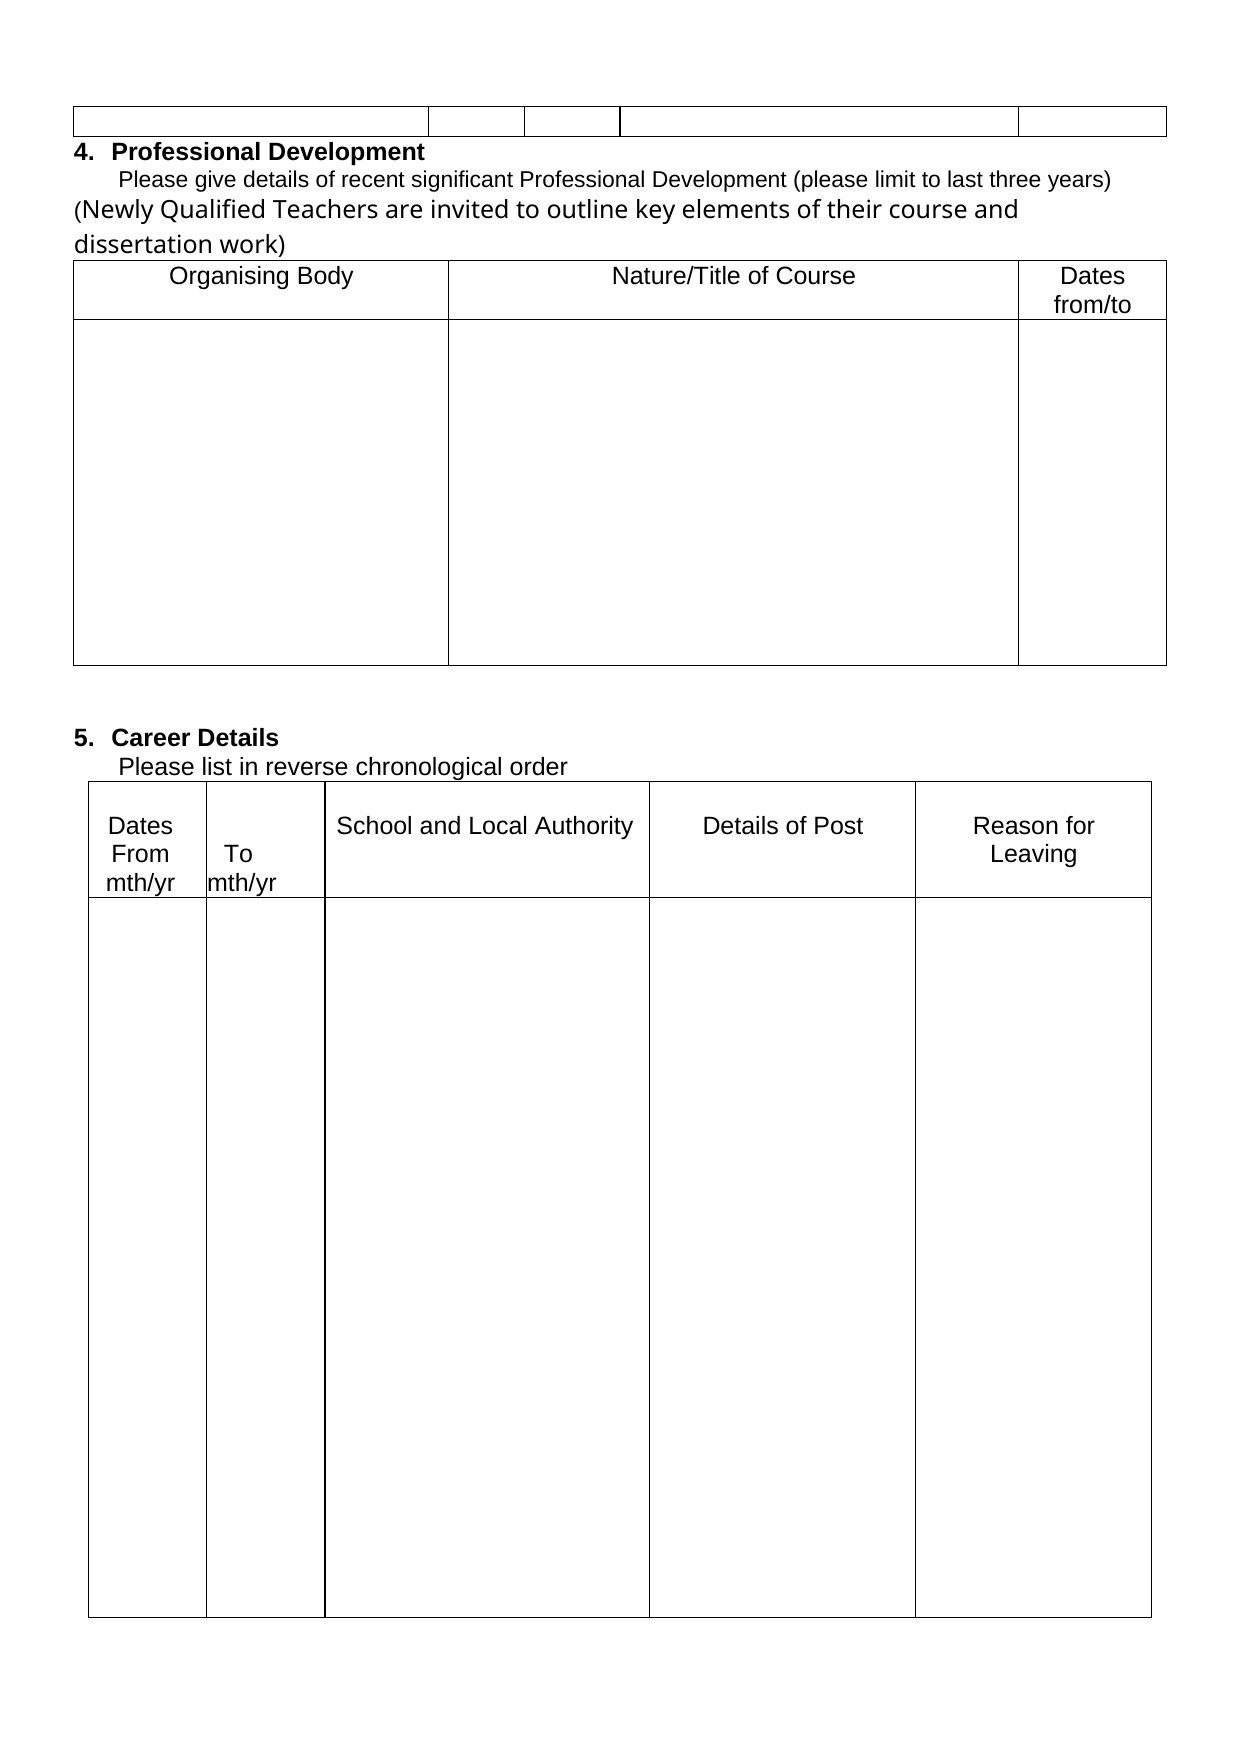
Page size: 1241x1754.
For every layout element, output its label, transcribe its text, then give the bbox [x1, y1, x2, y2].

table_header Reason for Leaving [916, 782, 1151, 897]
table_header To mth/yr [207, 782, 324, 897]
table_cell [449, 320, 1018, 665]
text Please list in reverse chronological order [74, 752, 1122, 781]
list Career Details [74, 723, 1122, 752]
table_cell [429, 107, 524, 136]
list Professional Development [74, 137, 1122, 166]
table_cell [650, 898, 915, 1617]
table_cell [525, 107, 619, 136]
table_cell [326, 898, 649, 1617]
table_cell [74, 107, 428, 136]
table_cell [74, 320, 448, 665]
table_header Nature/Title of Course [449, 261, 1018, 319]
table_header Details of Post [650, 782, 915, 897]
table_header School and Local Authority [326, 782, 649, 897]
text Please give details of recent significant Professional Development (please limit to last three years) (Newly Qualified Teachers are invited to outline key elements of their course and dissertation work) [74, 166, 1122, 260]
table_cell [621, 107, 1018, 136]
table_cell [207, 898, 324, 1617]
table_cell [89, 898, 206, 1617]
table_cell [1019, 320, 1166, 665]
table_header Organising Body [74, 261, 448, 319]
table_header Dates From mth/yr [89, 782, 206, 897]
table_cell [1019, 107, 1166, 136]
table_cell [916, 898, 1151, 1617]
table_header Dates from/to [1019, 261, 1166, 319]
